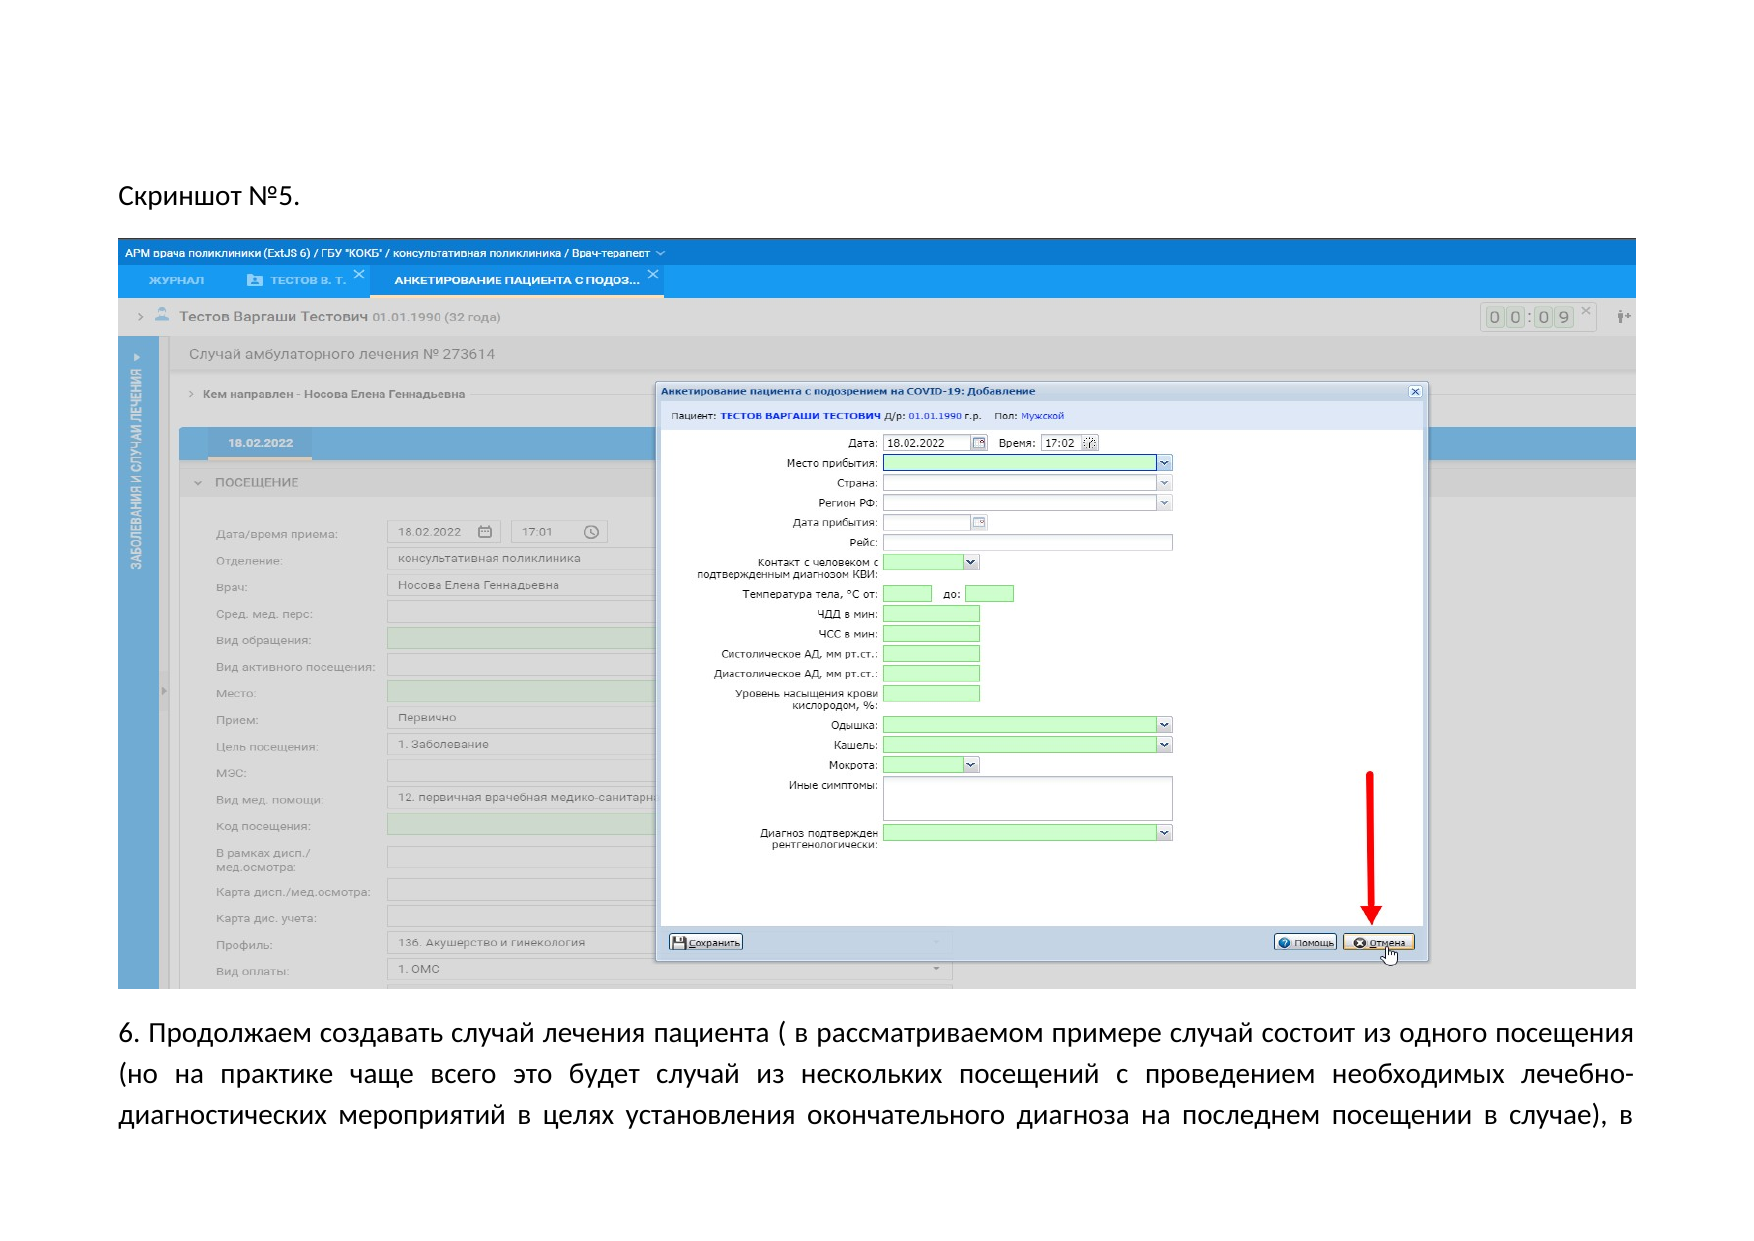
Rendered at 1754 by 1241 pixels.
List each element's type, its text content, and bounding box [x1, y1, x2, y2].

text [118, 1014, 1636, 1131]
text Скриншот №5. [118, 177, 1636, 213]
picture [118, 238, 1636, 989]
